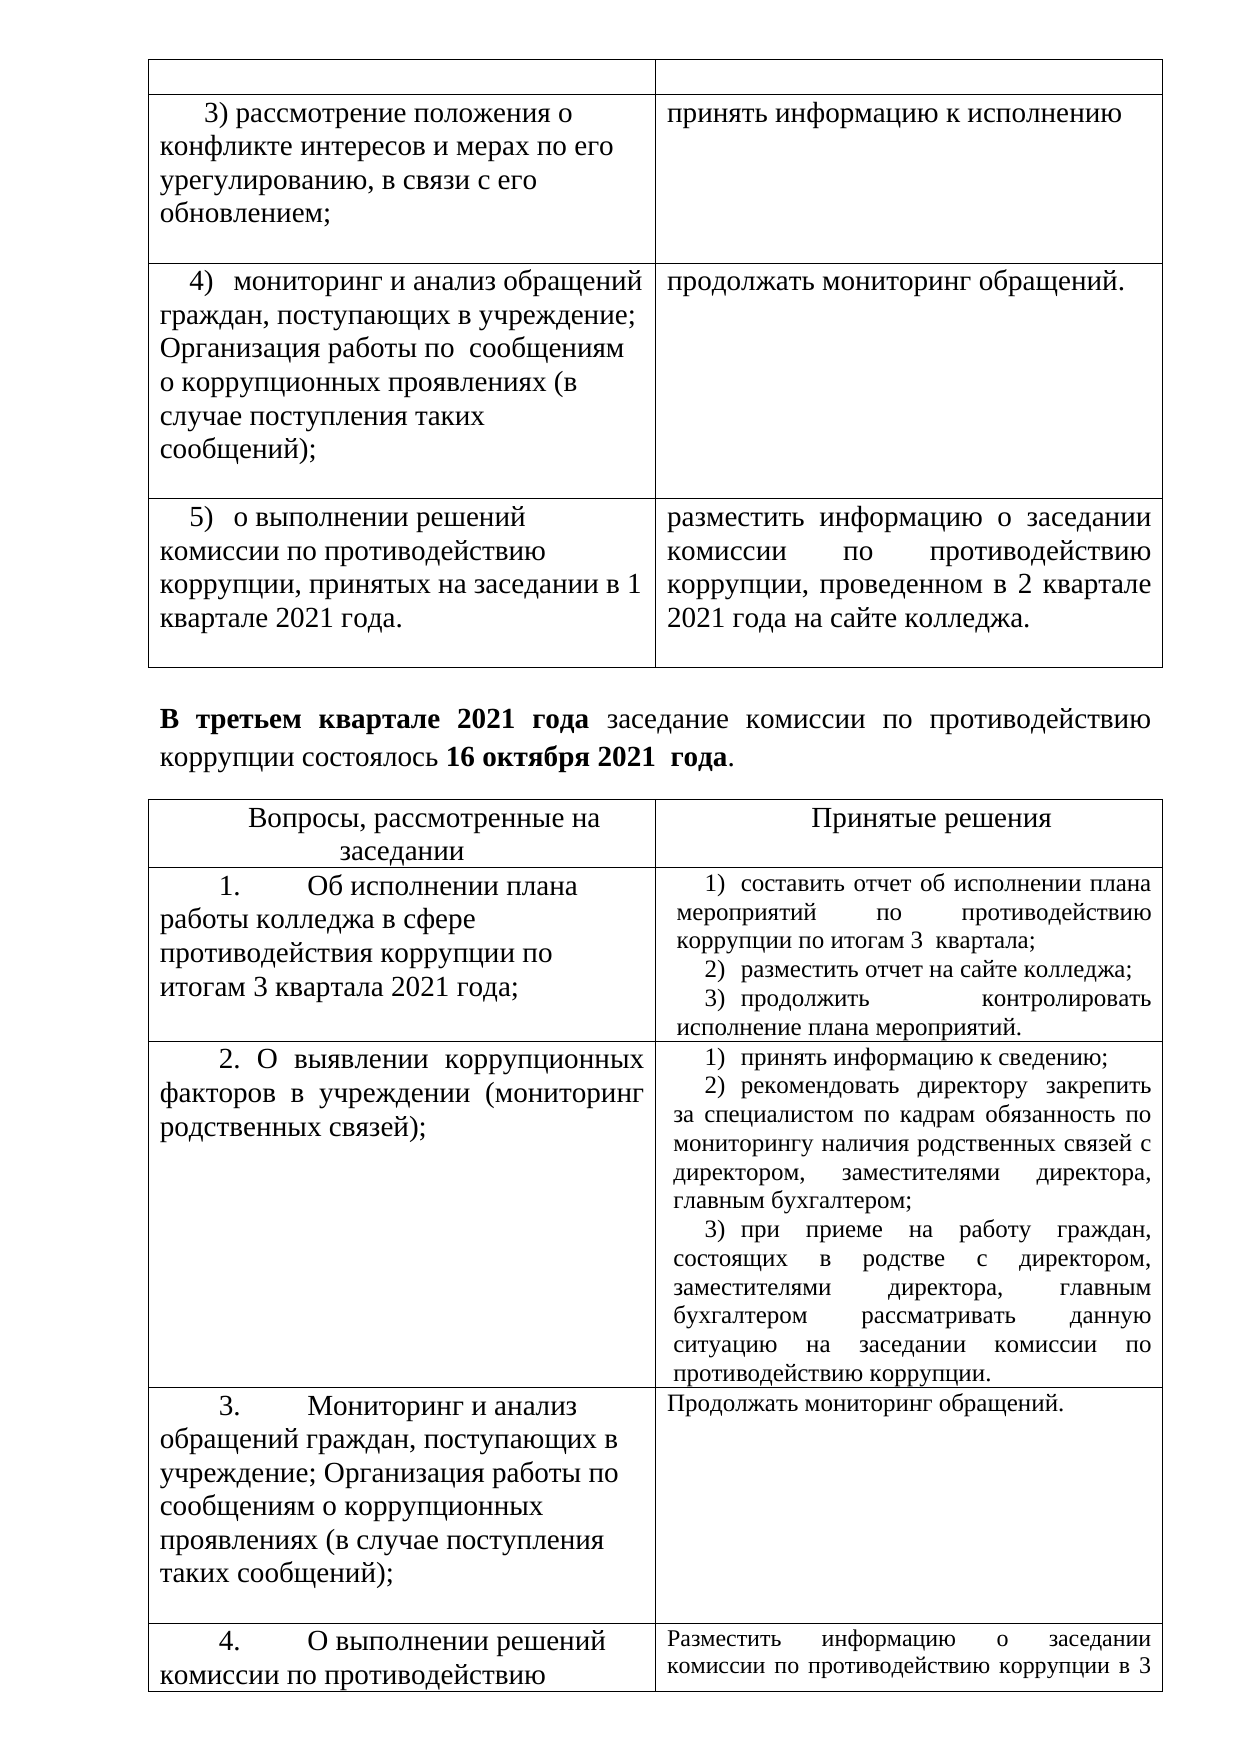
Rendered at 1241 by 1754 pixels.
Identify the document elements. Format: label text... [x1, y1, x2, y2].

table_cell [656, 60, 1162, 94]
table_cell Продолжать мониторинг обращений. [656, 1388, 1162, 1622]
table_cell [149, 60, 655, 94]
table_cell принять информацию к исполнению [656, 95, 1162, 262]
table_cell мониторинг и анализ обращений граждан, поступающих в учреждение; Организация работы по сообщениям о коррупционных проявлениях (в случае поступления таких сообщений); [149, 264, 655, 498]
table_header Принятые решения [656, 800, 1162, 867]
table_cell принять информацию к сведению; рекомендовать директору закрепить за специалистом по кадрам обязанность по мониторингу наличия родственных связей с директором, заместителями директора, главным бухгалтером; при приеме на работу граждан, состоящих в родстве с директором, заместителями директора, главным бухгалтером рассматривать данную ситуацию на заседании комиссии по противодействию коррупции. [656, 1042, 1162, 1387]
table_cell продолжать мониторинг обращений. [656, 264, 1162, 498]
table_cell о выполнении решений комиссии по противодействию коррупции, принятых на заседании в 1 квартале 2021 года. [149, 499, 655, 667]
text В третьем квартале 2021 года заседание комиссии по противодействию коррупции состоялось 16 октября 2021 года. [159, 701, 1152, 773]
table_cell 2. О выявлении коррупционных факторов в учреждении (мониторинг родственных связей); [149, 1042, 655, 1387]
table_cell составить отчет об исполнении плана мероприятий по противодействию коррупции по итогам 3 квартала; разместить отчет на сайте колледжа; продолжить контролировать исполнение плана мероприятий. [656, 868, 1162, 1041]
table_cell 3) рассмотрение положения о конфликте интересов и мерах по его урегулированию, в связи с его обновлением; [149, 95, 655, 262]
table_cell разместить информацию о заседании комиссии по противодействию коррупции, проведенном в 2 квартале 2021 года на сайте колледжа. [656, 499, 1162, 667]
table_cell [656, 1624, 1162, 1691]
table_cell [149, 1624, 655, 1691]
table_header Вопросы, рассмотренные на заседании [149, 800, 655, 867]
table_cell Мониторинг и анализ обращений граждан, поступающих в учреждение; Организация работы по сообщениям о коррупционных проявлениях (в случае поступления таких сообщений); [149, 1388, 655, 1622]
table_cell Об исполнении плана работы колледжа в сфере противодействия коррупции по итогам 3 квартала 2021 года; [149, 868, 655, 1041]
